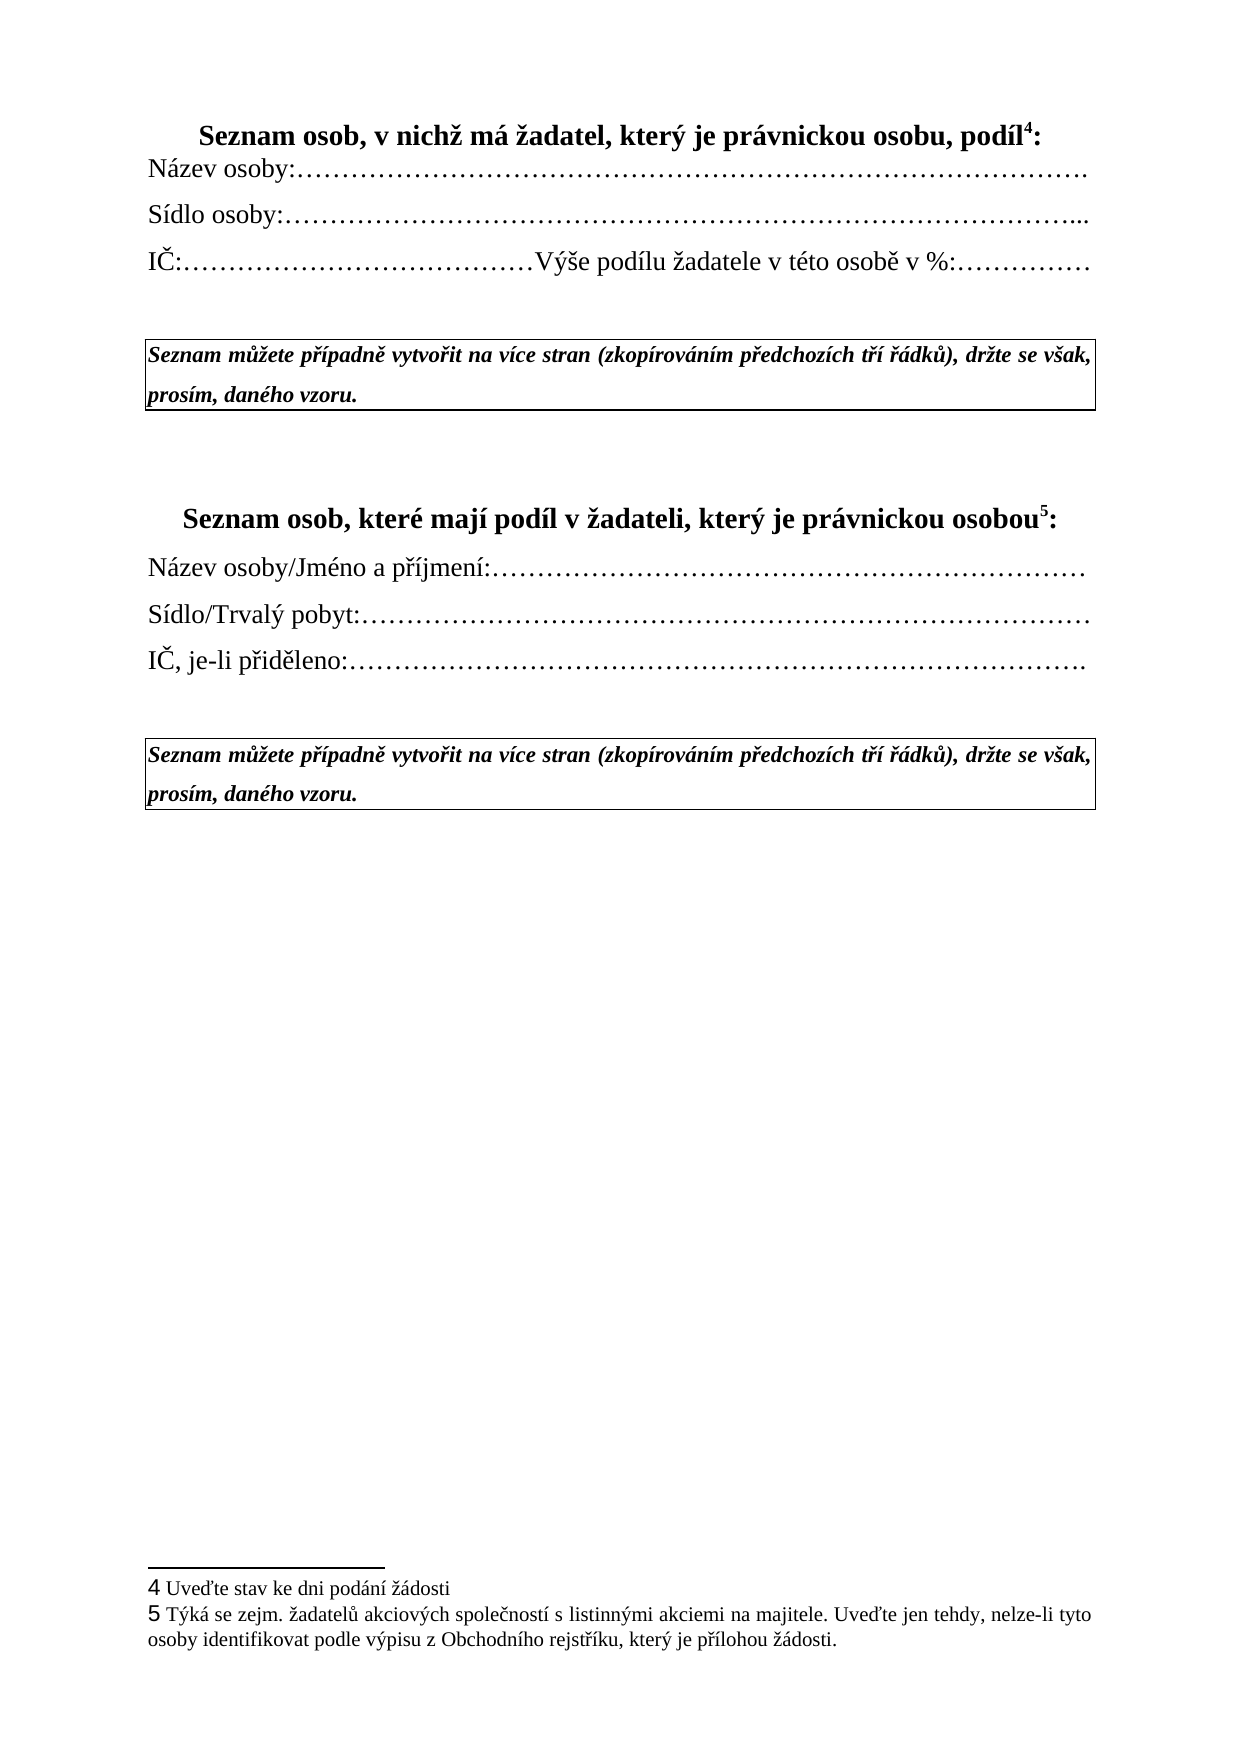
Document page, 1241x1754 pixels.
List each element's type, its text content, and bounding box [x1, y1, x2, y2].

text Seznam osob, které mají podíl v žadateli, který je právnickou osobou: [148, 501, 1093, 534]
text IČ:…………………………………Výše podílu žadatele v této osobě v %:…………… [148, 245, 1093, 276]
text Název osoby/Jméno a příjmení:………………………………………………………… [148, 551, 1093, 582]
text Seznam můžete případně vytvořit na více stran (zkopírováním předchozích tří řádků), držte se však, prosím, daného vzoru. [146, 739, 1095, 809]
text IČ, je-li přiděleno:………………………………………………………………………. [148, 644, 1093, 676]
text Sídlo/Trvalý pobyt:……………………………………………………………………… [148, 598, 1093, 629]
text Seznam osob, v nichž má žadatel, který je právnickou osobu, podíl: [148, 118, 1093, 152]
text Sídlo osoby:……………………………………………………………………………... [148, 198, 1093, 229]
text Seznam můžete případně vytvořit na více stran (zkopírováním předchozích tří řádků), držte se však, prosím, daného vzoru. [146, 340, 1095, 409]
text Název osoby:……………………………………………………………………………. [148, 152, 1093, 183]
